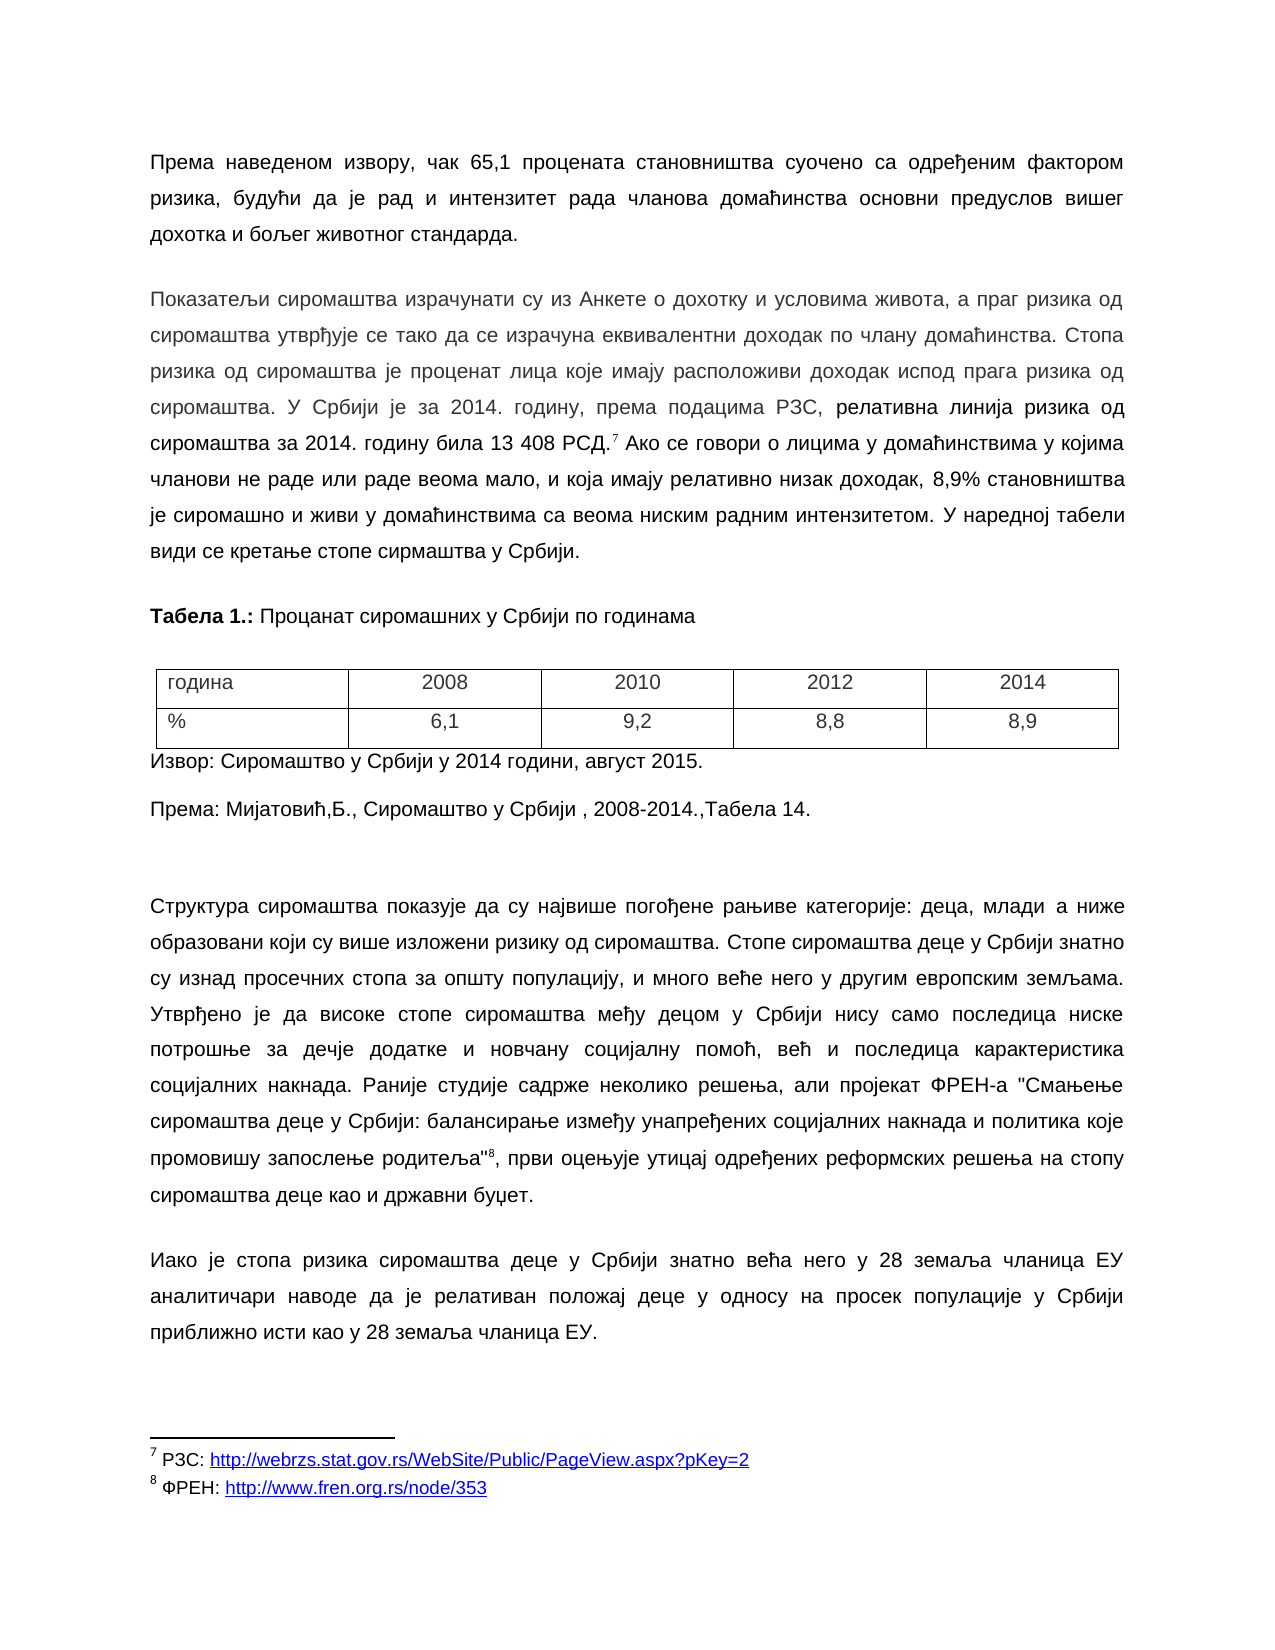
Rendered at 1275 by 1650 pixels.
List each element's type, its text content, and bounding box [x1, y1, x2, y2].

text Табела 1.: Процанат сиромашних у Србији по годинама [150, 604, 1125, 628]
table_cell 9,2 [542, 709, 733, 747]
table_header година [157, 670, 348, 708]
text Иако је стопа ризика сиромаштва деце у Србији знатно већа него у 28 земаља чланица ЕУ аналитичари наводе да је релативан положај деце у односу на просек популације у Србији приближно исти као у 28 земаља чланица ЕУ. [150, 1248, 1125, 1343]
text Према: Мијатовић,Б., Сиромаштво у Србији , 2008-2014.,Табела 14. [150, 797, 1125, 821]
text Показатељи сиромаштва израчунати су из Анкете о дохотку и условима живота, а праг ризика од сиромаштва утврђује се тако да се израчуна еквивалентни доходак по члану домаћинства. Стопа ризика од сиромаштва је проценат лица које имају расположиви доходак испод прага ризика од сиромаштва. У Србији је за 2014. годину, према подацима РЗС, релативна линија ризика од сиромаштва за 2014. годину била 13 408 РСД. Ако се говори о лицима у домаћинствима у којима чланови не раде или раде веома мало, и која имају релативно низак доходак, 8,9% становништва је сиромашно и живи у домаћинствима са веома ниским радним интензитетом. У наредној табели види се кретање стопе сирмаштва у Србији. [150, 287, 1125, 563]
table_cell 6,1 [349, 709, 541, 747]
table_cell % [157, 709, 348, 747]
table_header 2010 [542, 670, 733, 708]
text Структура сиромаштва показује да су највише погођене рањиве категорије: деца, млади а ниже образовани који су више изложени ризику од сиромаштва. Стопе сиромаштва деце у Србији знатно су изнад просечних стопа за општу популацију, и много веће него у другим европским земљама. Утврђено је да високе стопе сиромаштва међу децом у Србији нису само последица ниске потрошње за дечје додатке и новчану социјалну помоћ, већ и последица карактеристика социјалних накнада. Раније студије садрже неколико решења, али пројекат ФРЕН-а "Смањење сиромаштва деце у Србији: балансирање између унапређених социјалних накнада и политика које промовишу запослење родитеља", први оцењује утицај одређених реформских решења на стопу сиромаштва деце као и државни буџет. [150, 893, 1125, 1206]
text Према наведеном извору, чак 65,1 процената становништва суочено са одређеним фактором ризика, будући да је рад и интензитет рада чланова домаћинства основни предуслов вишег дохотка и бољег животног стандарда. [150, 150, 1125, 246]
text Извор: Сиромаштво у Србији у 2014 години, август 2015. [150, 748, 1125, 772]
table_header 2014 [927, 670, 1118, 708]
table_header 2008 [349, 670, 541, 708]
table_header 2012 [734, 670, 926, 708]
table_cell 8,8 [734, 709, 926, 747]
table_cell 8,9 [927, 709, 1118, 747]
